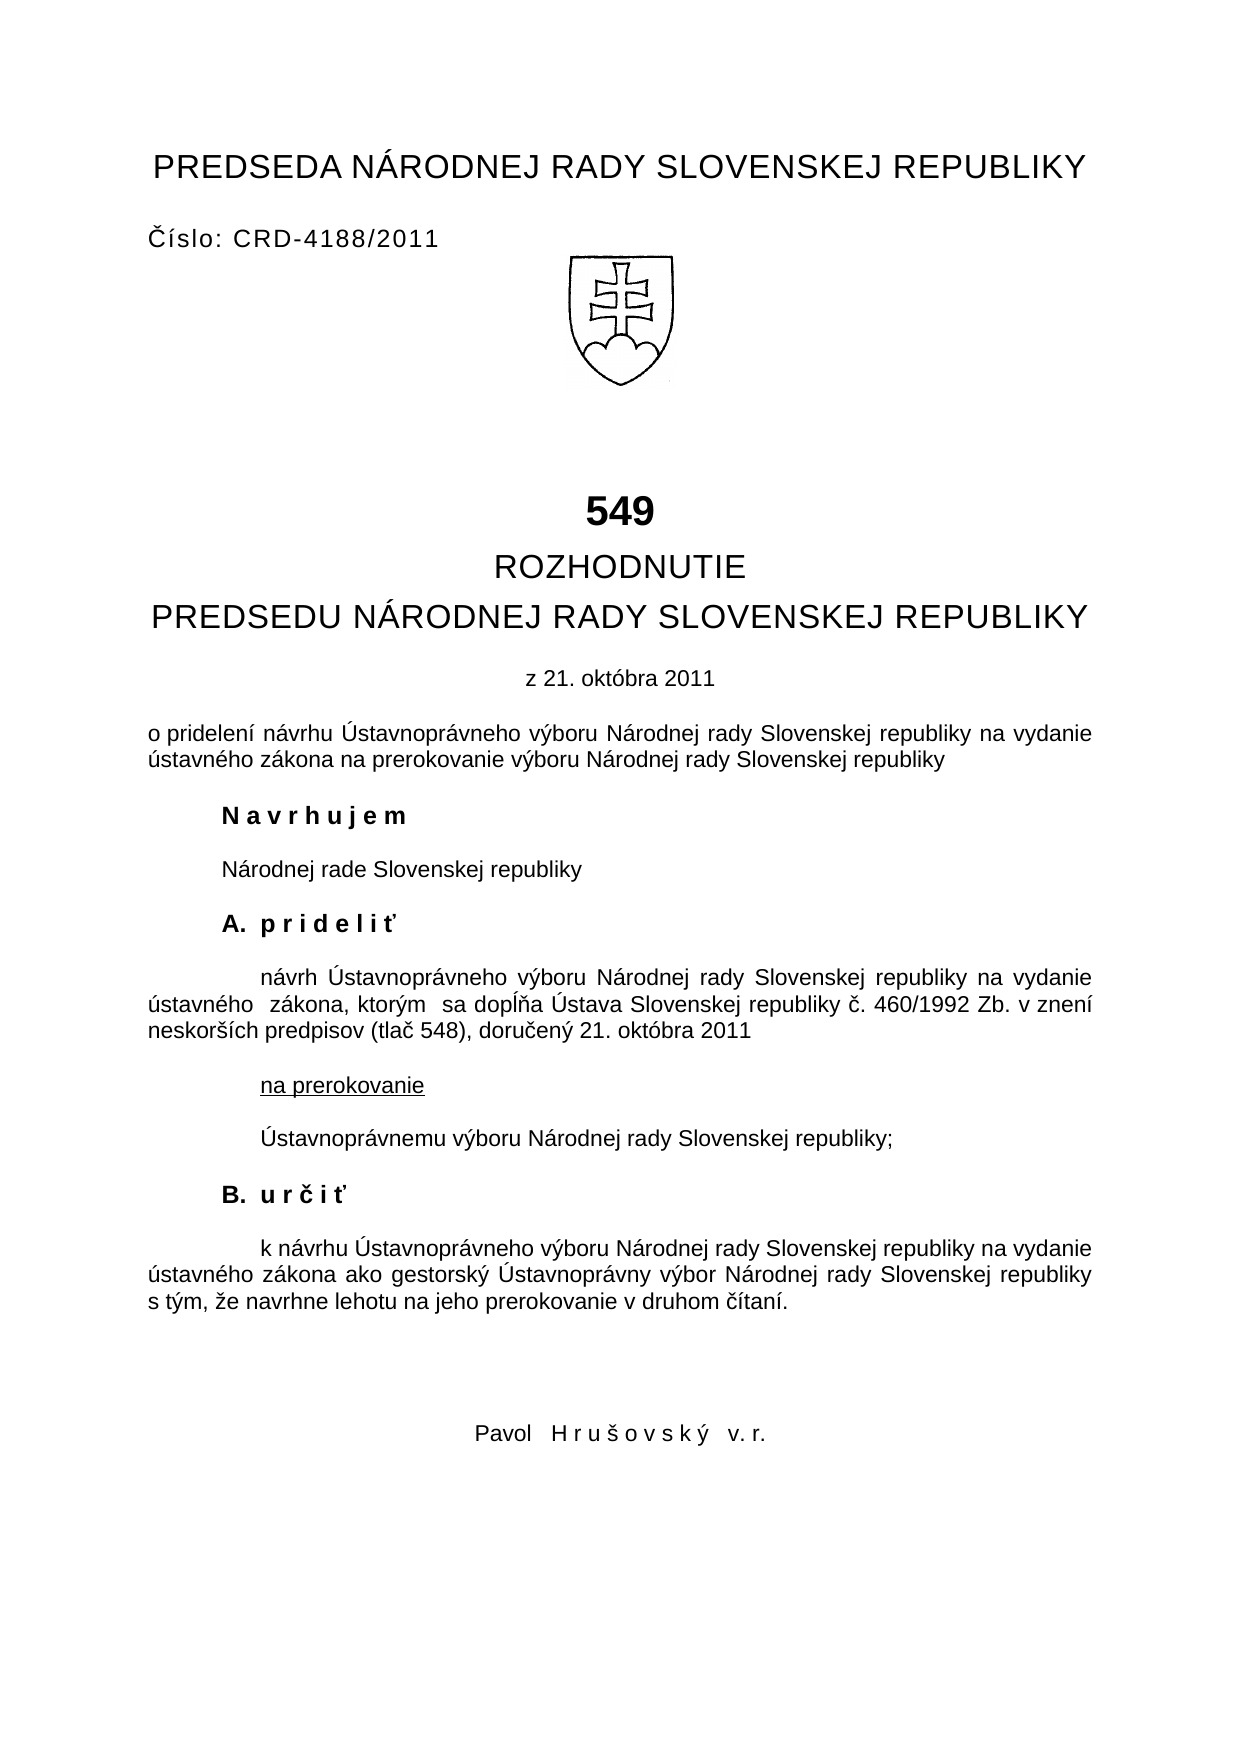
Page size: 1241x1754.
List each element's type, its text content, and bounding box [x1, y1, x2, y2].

subtitle ROZHODNUTIE [148, 547, 1093, 585]
text z 21. októbra 2011 [148, 665, 1093, 691]
text návrh Ústavnoprávneho výboru Národnej rady Slovenskej republiky na vydanie ústavného zákona, ktorým sa dopĺňa Ústava Slovenskej republiky č. 460/1992 Zb. v znení neskorších predpisov (tlač 548), doručený 21. októbra 2011 [148, 964, 1093, 1043]
subtitle PREDSEDU NÁRODNEJ RADY SLOVENSKEJ REPUBLIKY [148, 598, 1093, 636]
text A. p r i d e l i ť [148, 909, 1093, 938]
text Ústavnoprávnemu výboru Národnej rady Slovenskej republiky; [148, 1125, 1093, 1151]
text Národnej rade Slovenskej republiky [148, 856, 1093, 883]
text Číslo: CRD-4188/2011 [148, 223, 1093, 252]
text na prerokovanie [148, 1072, 1093, 1098]
text N a v r h u j e m [148, 801, 1093, 830]
text Pavol H r u š o v s k ý v. r. [148, 1419, 1093, 1446]
text 549 [148, 486, 1093, 534]
text k návrhu Ústavnoprávneho výboru Národnej rady Slovenskej republiky na vydanie ústavného zákona ako gestorský Ústavnoprávny výbor Národnej rady Slovenskej republiky s tým, že navrhne lehotu na jeho prerokovanie v druhom čítaní. [148, 1235, 1093, 1314]
text B. u r č i ť [148, 1180, 1093, 1209]
picture [563, 252, 677, 389]
subtitle PREDSEDA NÁRODNEJ RADY SLOVENSKEJ REPUBLIKY [148, 148, 1093, 186]
text o pridelení návrhu Ústavnoprávneho výboru Národnej rady Slovenskej republiky na vydanie ústavného zákona na prerokovanie výboru Národnej rady Slovenskej republiky [148, 720, 1093, 773]
